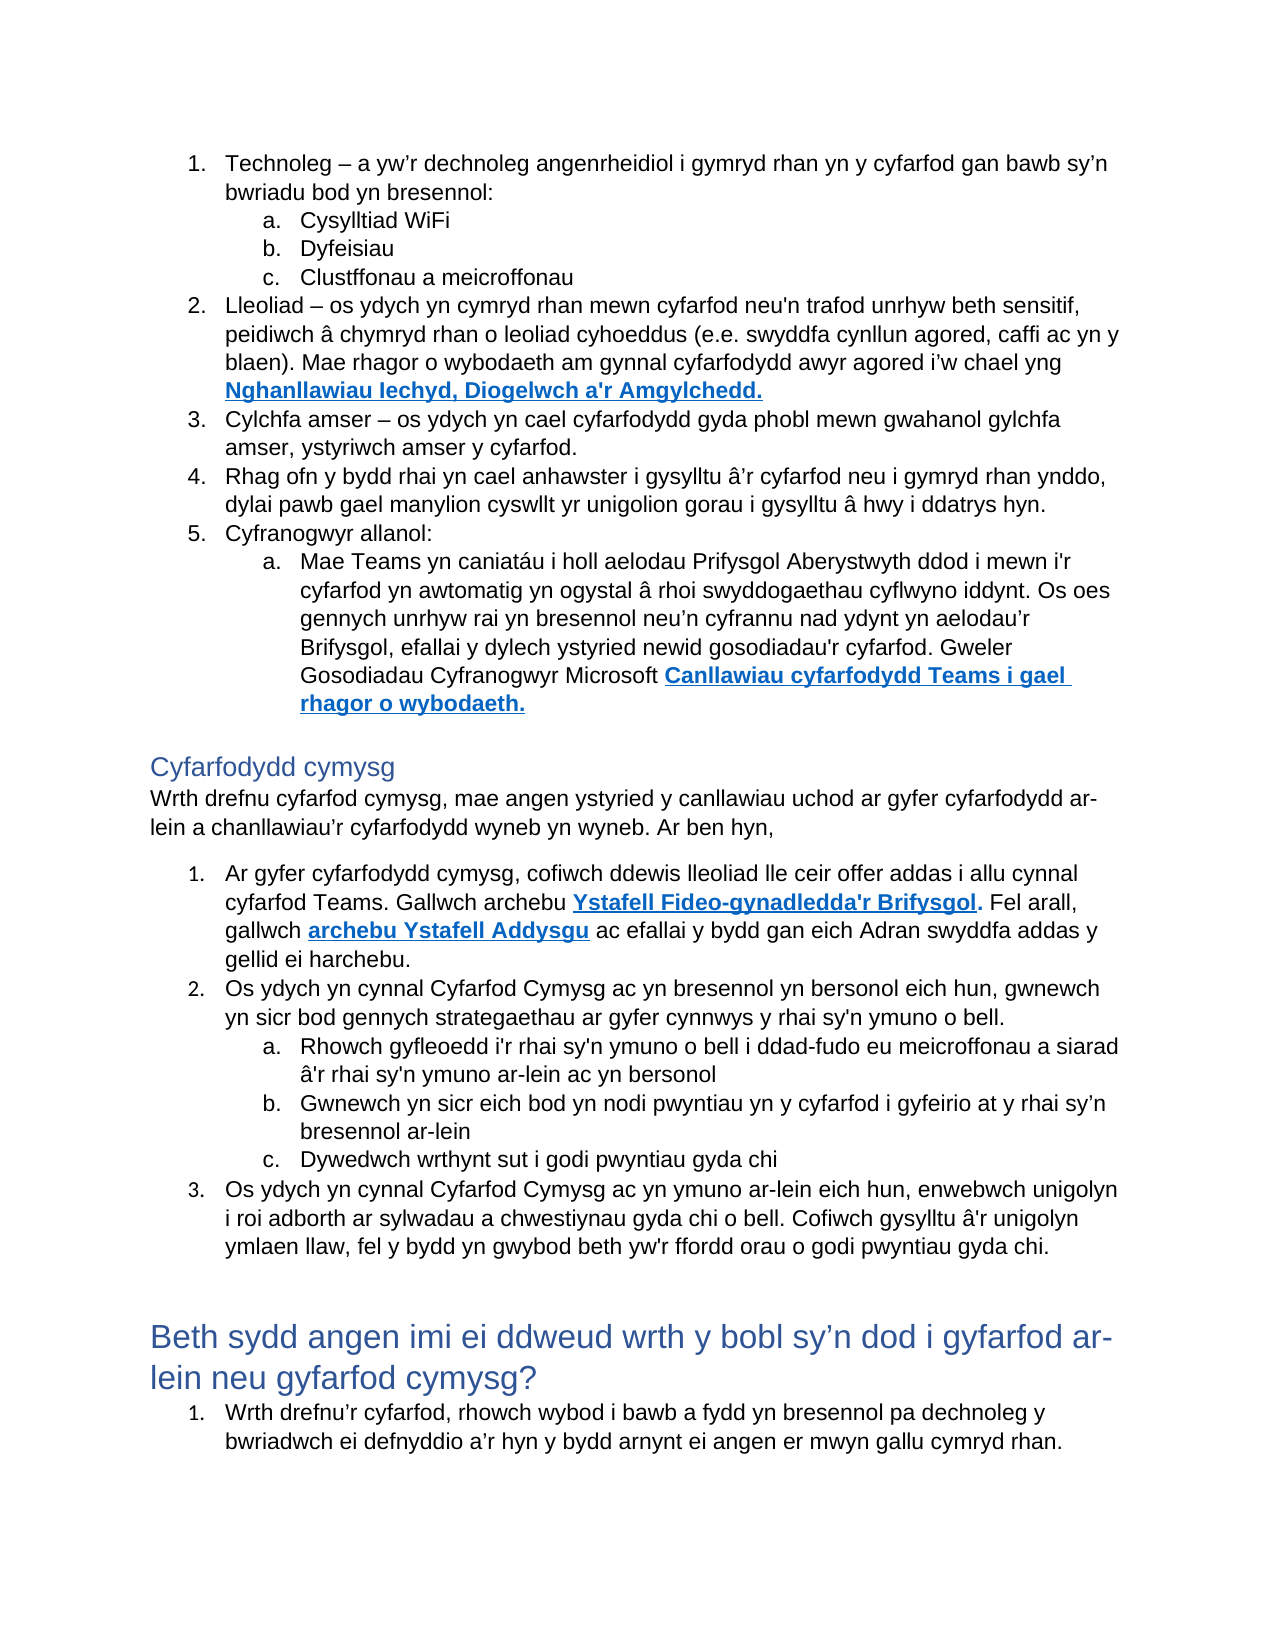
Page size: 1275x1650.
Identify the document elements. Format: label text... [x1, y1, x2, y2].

list Rhowch gyfleoedd i'r rhai sy'n ymuno o bell i ddad-fudo eu meicroffonau a siarad â'r rhai sy'n ymuno ar-lein ac yn bersonol [262, 1033, 1125, 1087]
text Beth sydd angen imi ei ddweud wrth y bobl sy’n dod i gyfarfod ar-lein neu gyfarfod cymysg? [150, 1317, 1125, 1396]
list Dyfeisiau [262, 235, 1125, 262]
list Cylchfa amser – os ydych yn cael cyfarfodydd gyda phobl mewn gwahanol gylchfa amser, ystyriwch amser y cyfarfod. [187, 406, 1125, 461]
list Mae Teams yn caniatáu i holl aelodau Prifysgol Aberystwyth ddod i mewn i'r cyfarfod yn awtomatig yn ogystal â rhoi swyddogaethau cyflwyno iddynt. Os oes gennych unrhyw rai yn bresennol neu’n cyfrannu nad ydynt yn aelodau’r Brifysgol, efallai y dylech ystyried newid gosodiadau'r cyfarfod. Gweler Gosodiadau Cyfranogwyr Microsoft Canllawiau cyfarfodydd Teams i gael rhagor o wybodaeth. [262, 548, 1125, 717]
list Os ydych yn cynnal Cyfarfod Cymysg ac yn ymuno ar-lein eich hun, enwebwch unigolyn i roi adborth ar sylwadau a chwestiynau gyda chi o bell. Cofiwch gysylltu â'r unigolyn ymlaen llaw, fel y bydd yn gwybod beth yw'r ffordd orau o godi pwyntiau gyda chi. [187, 1175, 1125, 1260]
text Wrth drefnu cyfarfod cymysg, mae angen ystyried y canllawiau uchod ar gyfer cyfarfodydd ar-lein a chanllawiau’r cyfarfodydd wyneb yn wyneb. Ar ben hyn, [150, 785, 1125, 840]
text Cyfarfodydd cymysg [150, 751, 1125, 783]
list Technoleg – a yw’r dechnoleg angenrheidiol i gymryd rhan yn y cyfarfod gan bawb sy’n bwriadu bod yn bresennol: [187, 150, 1125, 205]
list Gwnewch yn sicr eich bod yn nodi pwyntiau yn y cyfarfod i gyfeirio at y rhai sy’n bresennol ar-lein [262, 1089, 1125, 1144]
list Dywedwch wrthynt sut i godi pwyntiau gyda chi [262, 1146, 1125, 1173]
list Cyfranogwyr allanol: [187, 520, 1125, 546]
list Cysylltiad WiFi [262, 207, 1125, 233]
list Ar gyfer cyfarfodydd cymysg, cofiwch ddewis lleoliad lle ceir offer addas i allu cynnal cyfarfod Teams. Gallwch archebu Ystafell Fideo-gynadledda'r Brifysgol. Fel arall, gallwch archebu Ystafell Addysgu ac efallai y bydd gan eich Adran swyddfa addas y gellid ei harchebu. [187, 859, 1125, 972]
list Clustffonau a meicroffonau [262, 264, 1125, 290]
list Rhag ofn y bydd rhai yn cael anhawster i gysylltu â’r cyfarfod neu i gymryd rhan ynddo, dylai pawb gael manylion cyswllt yr unigolion gorau i gysylltu â hwy i ddatrys hyn. [187, 463, 1125, 518]
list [187, 1398, 1125, 1454]
list Os ydych yn cynnal Cyfarfod Cymysg ac yn bresennol yn bersonol eich hun, gwnewch yn sicr bod gennych strategaethau ar gyfer cynnwys y rhai sy'n ymuno o bell. [187, 974, 1125, 1031]
list Lleoliad – os ydych yn cymryd rhan mewn cyfarfod neu'n trafod unrhyw beth sensitif, peidiwch â chymryd rhan o leoliad cyhoeddus (e.e. swyddfa cynllun agored, caffi ac yn y blaen). Mae rhagor o wybodaeth am gynnal cyfarfodydd awyr agored i’w chael yng Nghanllawiau Iechyd, Diogelwch a'r Amgylchedd. [187, 292, 1125, 404]
